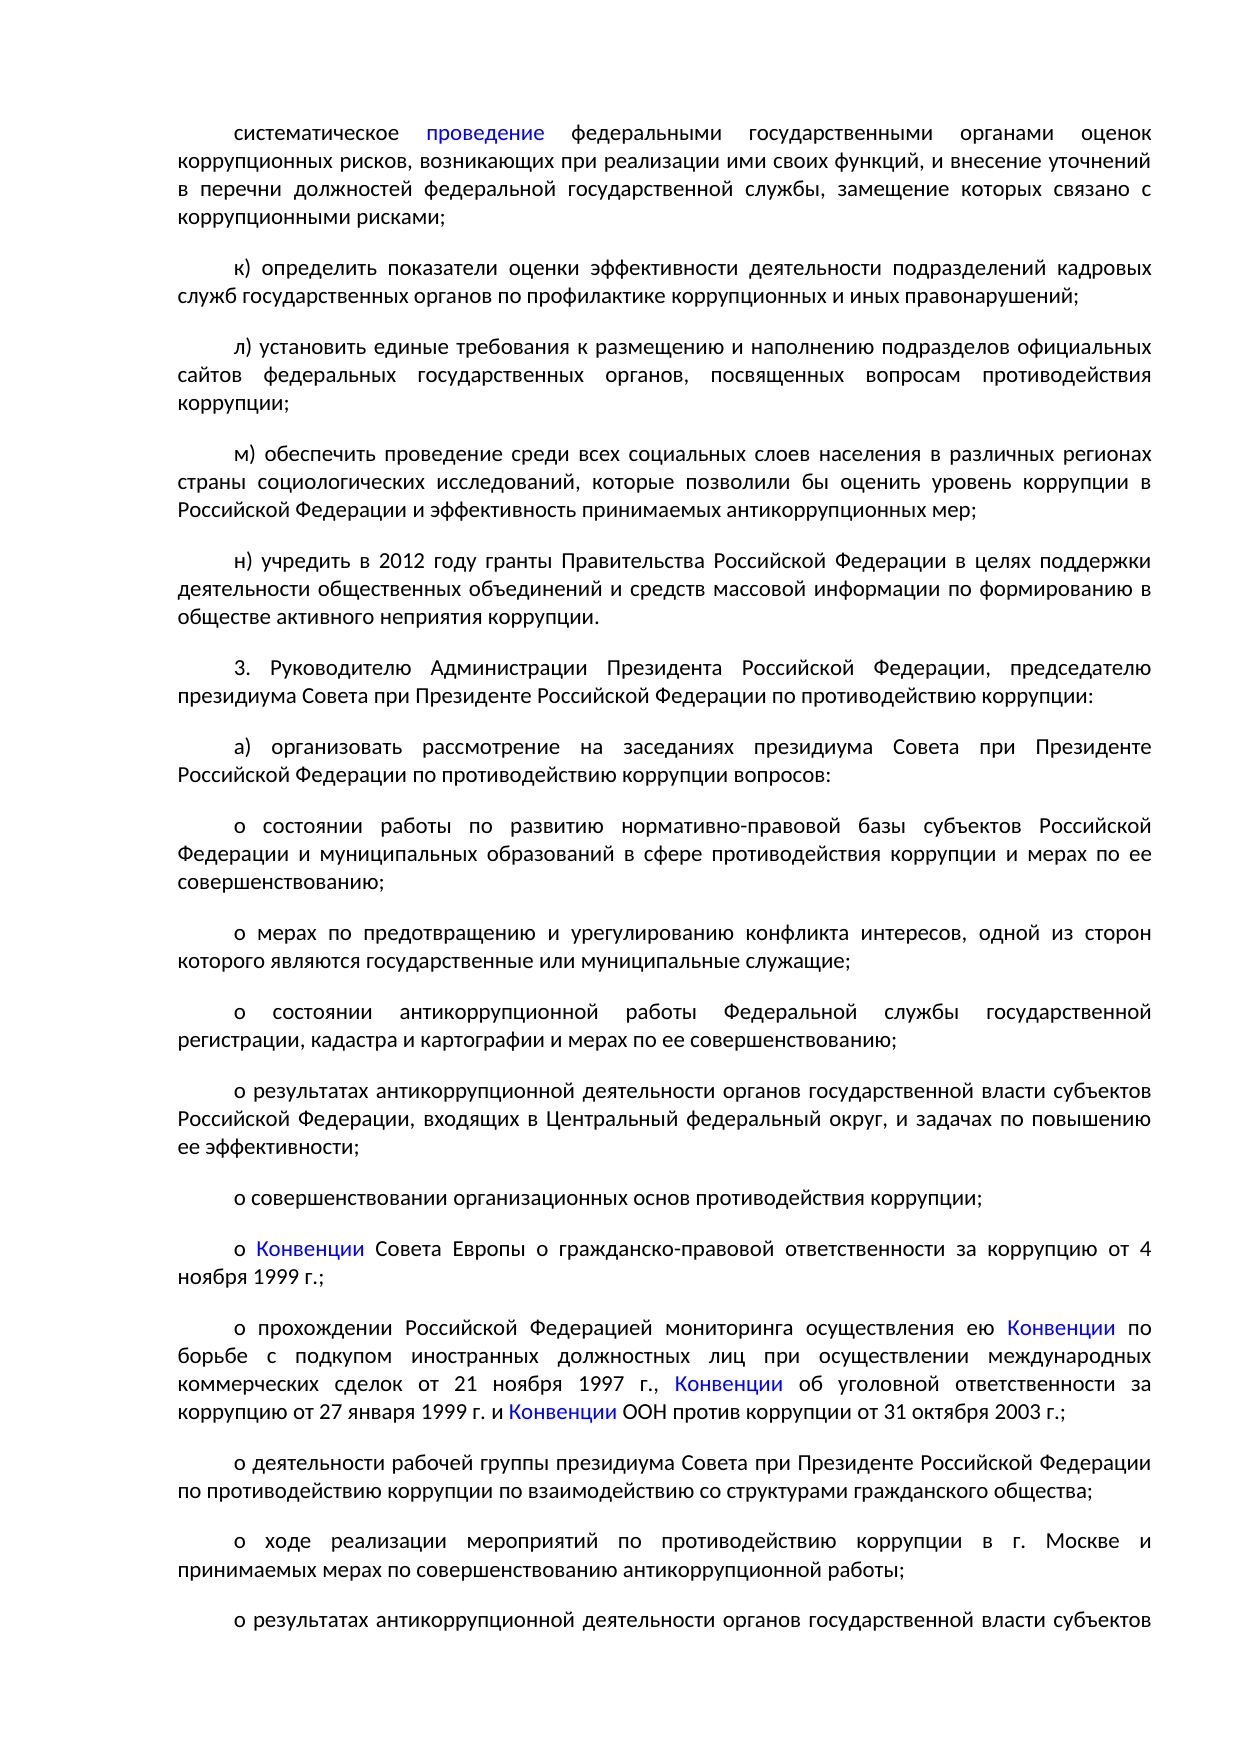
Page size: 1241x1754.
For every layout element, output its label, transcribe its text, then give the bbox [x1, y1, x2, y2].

text о состоянии работы по развитию нормативно-правовой базы субъектов Российской Федерации и муниципальных образований в сфере противодействия коррупции и мерах по ее совершенствованию; [177, 811, 1152, 895]
text л) установить единые требования к размещению и наполнению подразделов официальных сайтов федеральных государственных органов, посвященных вопросам противодействия коррупции; [177, 332, 1152, 416]
text систематическое проведение федеральными государственными органами оценок коррупционных рисков, возникающих при реализации ими своих функций, и внесение уточнений в перечни должностей федеральной государственной службы, замещение которых связано с коррупционными рисками; [177, 118, 1152, 230]
text 3. Руководителю Администрации Президента Российской Федерации, председателю президиума Совета при Президенте Российской Федерации по противодействию коррупции: [177, 653, 1152, 709]
text н) учредить в 2012 году гранты Правительства Российской Федерации в целях поддержки деятельности общественных объединений и средств массовой информации по формированию в обществе активного неприятия коррупции. [177, 546, 1152, 630]
text о совершенствовании организационных основ противодействия коррупции; [177, 1183, 1152, 1211]
text о прохождении Российской Федерацией мониторинга осуществления ею Конвенции по борьбе с подкупом иностранных должностных лиц при осуществлении международных коммерческих сделок от 21 ноября 1997 г., Конвенции об уголовной ответственности за коррупцию от 27 января 1999 г. и Конвенции ООН против коррупции от 31 октября 2003 г.; [177, 1313, 1152, 1425]
text о Конвенции Совета Европы о гражданско-правовой ответственности за коррупцию от 4 ноября 1999 г.; [177, 1234, 1152, 1290]
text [177, 1606, 1152, 1634]
text о мерах по предотвращению и урегулированию конфликта интересов, одной из сторон которого являются государственные или муниципальные служащие; [177, 918, 1152, 974]
text о ходе реализации мероприятий по противодействию коррупции в г. Москве и принимаемых мерах по совершенствованию антикоррупционной работы; [177, 1527, 1152, 1583]
text а) организовать рассмотрение на заседаниях президиума Совета при Президенте Российской Федерации по противодействию коррупции вопросов: [177, 732, 1152, 788]
text о состоянии антикоррупционной работы Федеральной службы государственной регистрации, кадастра и картографии и мерах по ее совершенствованию; [177, 997, 1152, 1053]
text о результатах антикоррупционной деятельности органов государственной власти субъектов Российской Федерации, входящих в Центральный федеральный округ, и задачах по повышению ее эффективности; [177, 1076, 1152, 1160]
text к) определить показатели оценки эффективности деятельности подразделений кадровых служб государственных органов по профилактике коррупционных и иных правонарушений; [177, 253, 1152, 309]
text о деятельности рабочей группы президиума Совета при Президенте Российской Федерации по противодействию коррупции по взаимодействию со структурами гражданского общества; [177, 1448, 1152, 1504]
text м) обеспечить проведение среди всех социальных слоев населения в различных регионах страны социологических исследований, которые позволили бы оценить уровень коррупции в Российской Федерации и эффективность принимаемых антикоррупционных мер; [177, 439, 1152, 523]
